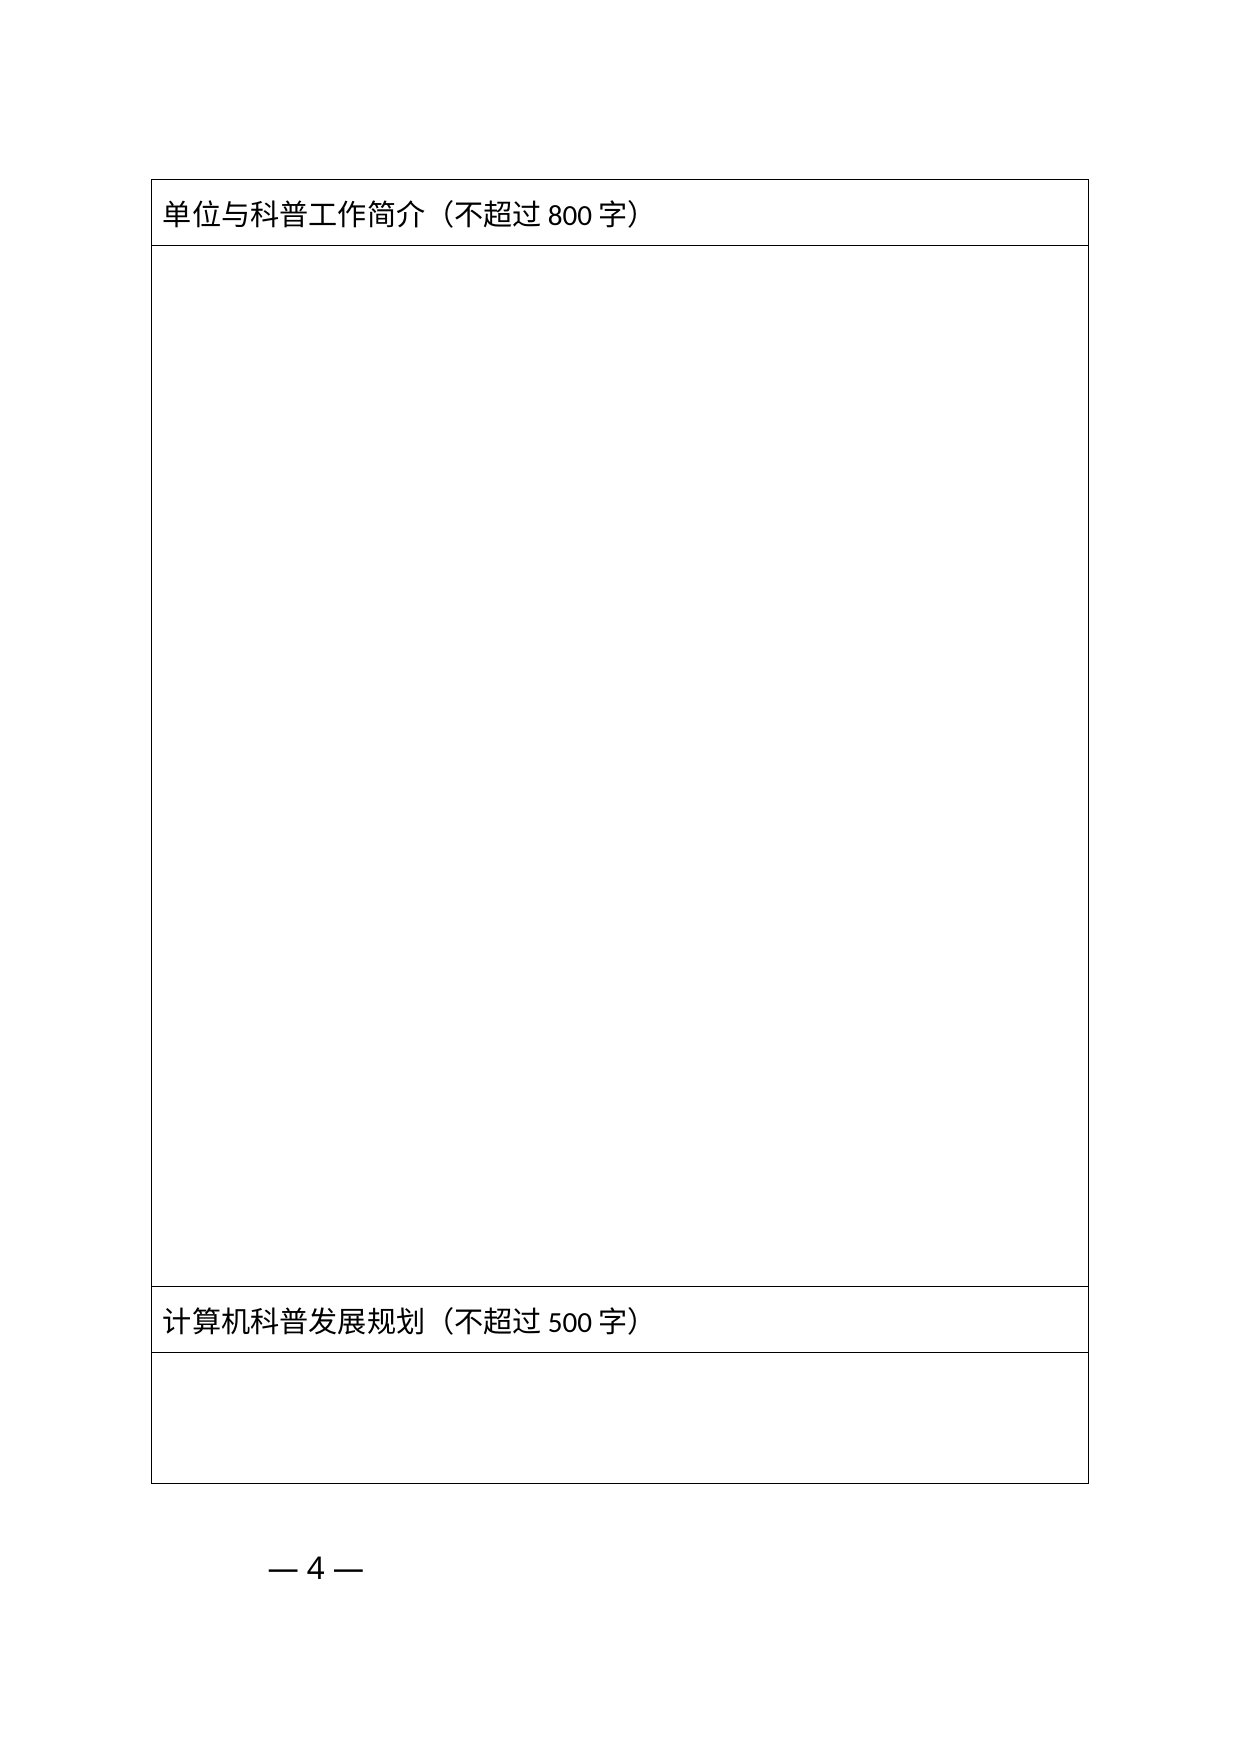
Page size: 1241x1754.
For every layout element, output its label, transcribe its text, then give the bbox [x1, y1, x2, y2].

table_cell [152, 1353, 1088, 1483]
table_cell 单位与科普工作简介（不超过800字） [152, 180, 1088, 245]
table_cell [152, 246, 1088, 1286]
table_cell 计算机科普发展规划（不超过500字） [152, 1287, 1088, 1352]
